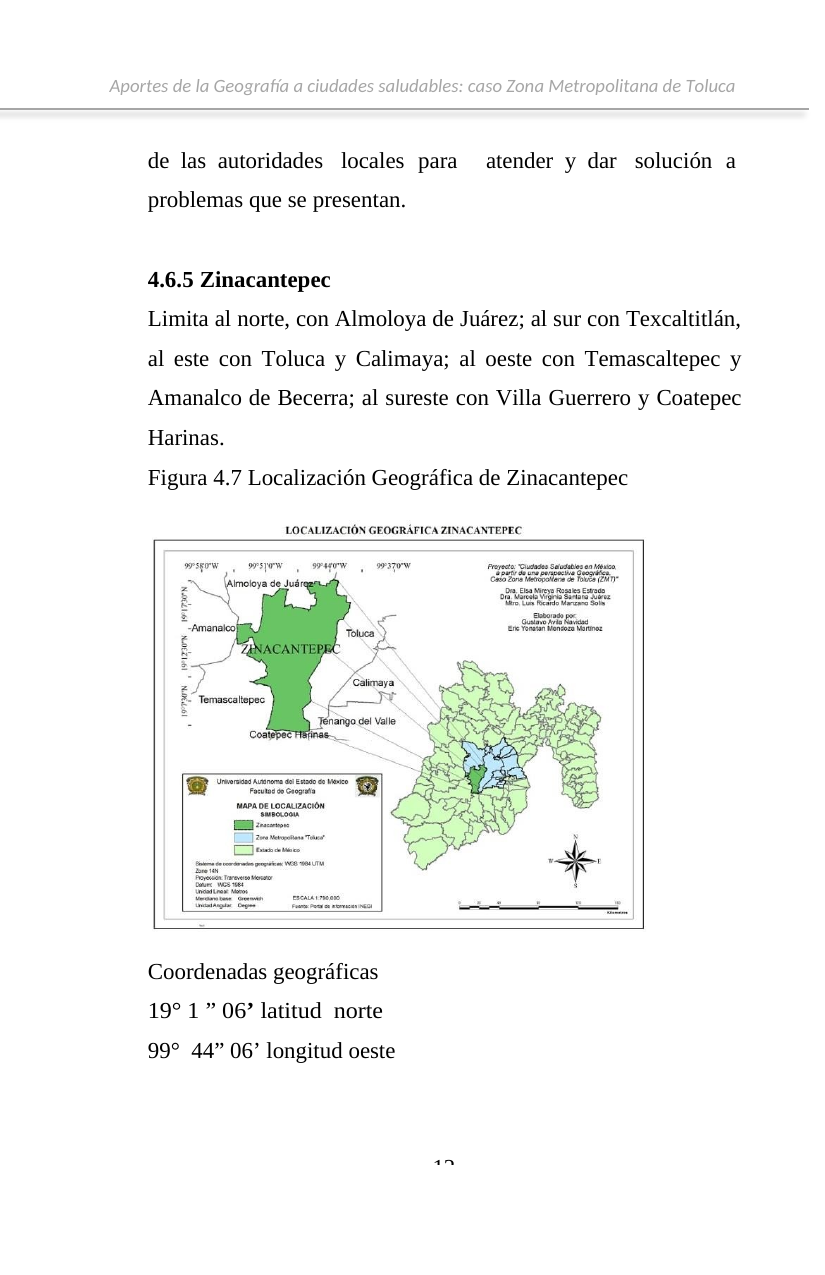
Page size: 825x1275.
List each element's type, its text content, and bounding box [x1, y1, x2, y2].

text 99° 44” 06’ longitud oeste [148, 1037, 825, 1064]
text Limita al norte, con Almoloya de Juárez; al sur con Texcaltitlán, al este con Toluca y Calimaya; al oeste con Temascaltepec y Amanalco de Becerra; al sureste con Villa Guerrero y Coatepec Harinas. [148, 305, 742, 450]
subtitle Zinacantepec [148, 266, 825, 293]
text Figura 4.7 Localización Geográfica de Zinacantepec [148, 463, 825, 490]
text Coordenadas geográficas 19° 1 ” 06’ latitud norte [148, 958, 385, 1024]
text de las autoridades locales para atender y dar solución a problemas que se presentan. [148, 147, 737, 213]
picture [0, 104, 814, 124]
picture [146, 515, 647, 933]
